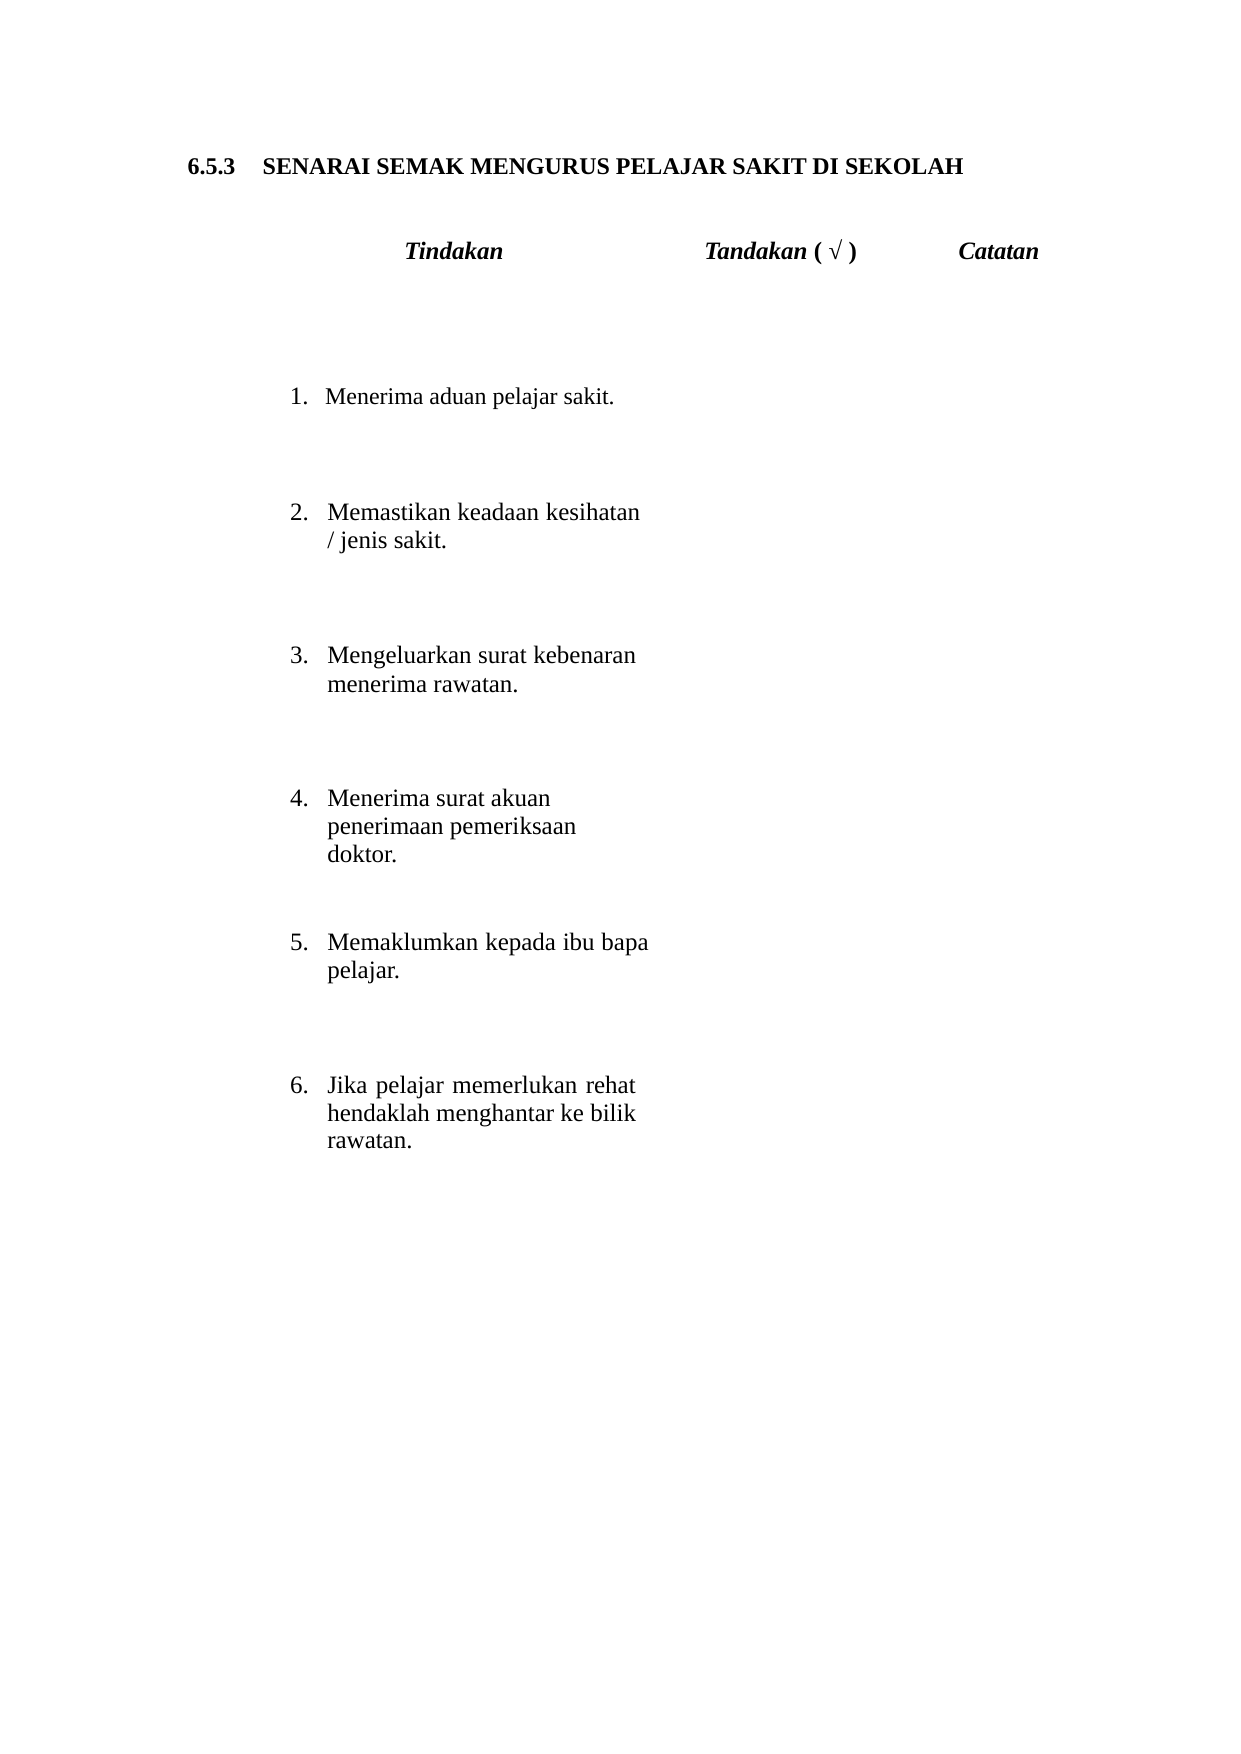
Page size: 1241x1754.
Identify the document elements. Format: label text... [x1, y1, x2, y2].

list SENARAI SEMAK MENGURUS PELAJAR SAKIT DI SEKOLAH [187, 152, 1069, 180]
list Menerima surat akuan penerimaan pemeriksaan doktor. [290, 785, 578, 867]
list Mengeluarkan surat kebenaran menerima rawatan. [290, 641, 636, 697]
list Jika pelajar memerlukan rehat hendaklah menghantar ke bilik rawatan. [290, 1071, 636, 1154]
list Memaklumkan kepada ibu bapa pelajar. [290, 927, 648, 984]
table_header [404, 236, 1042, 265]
text 1. Menerima aduan pelajar sakit. [289, 382, 1069, 410]
list Memastikan keadaan kesihatan / jenis sakit. [290, 497, 640, 554]
